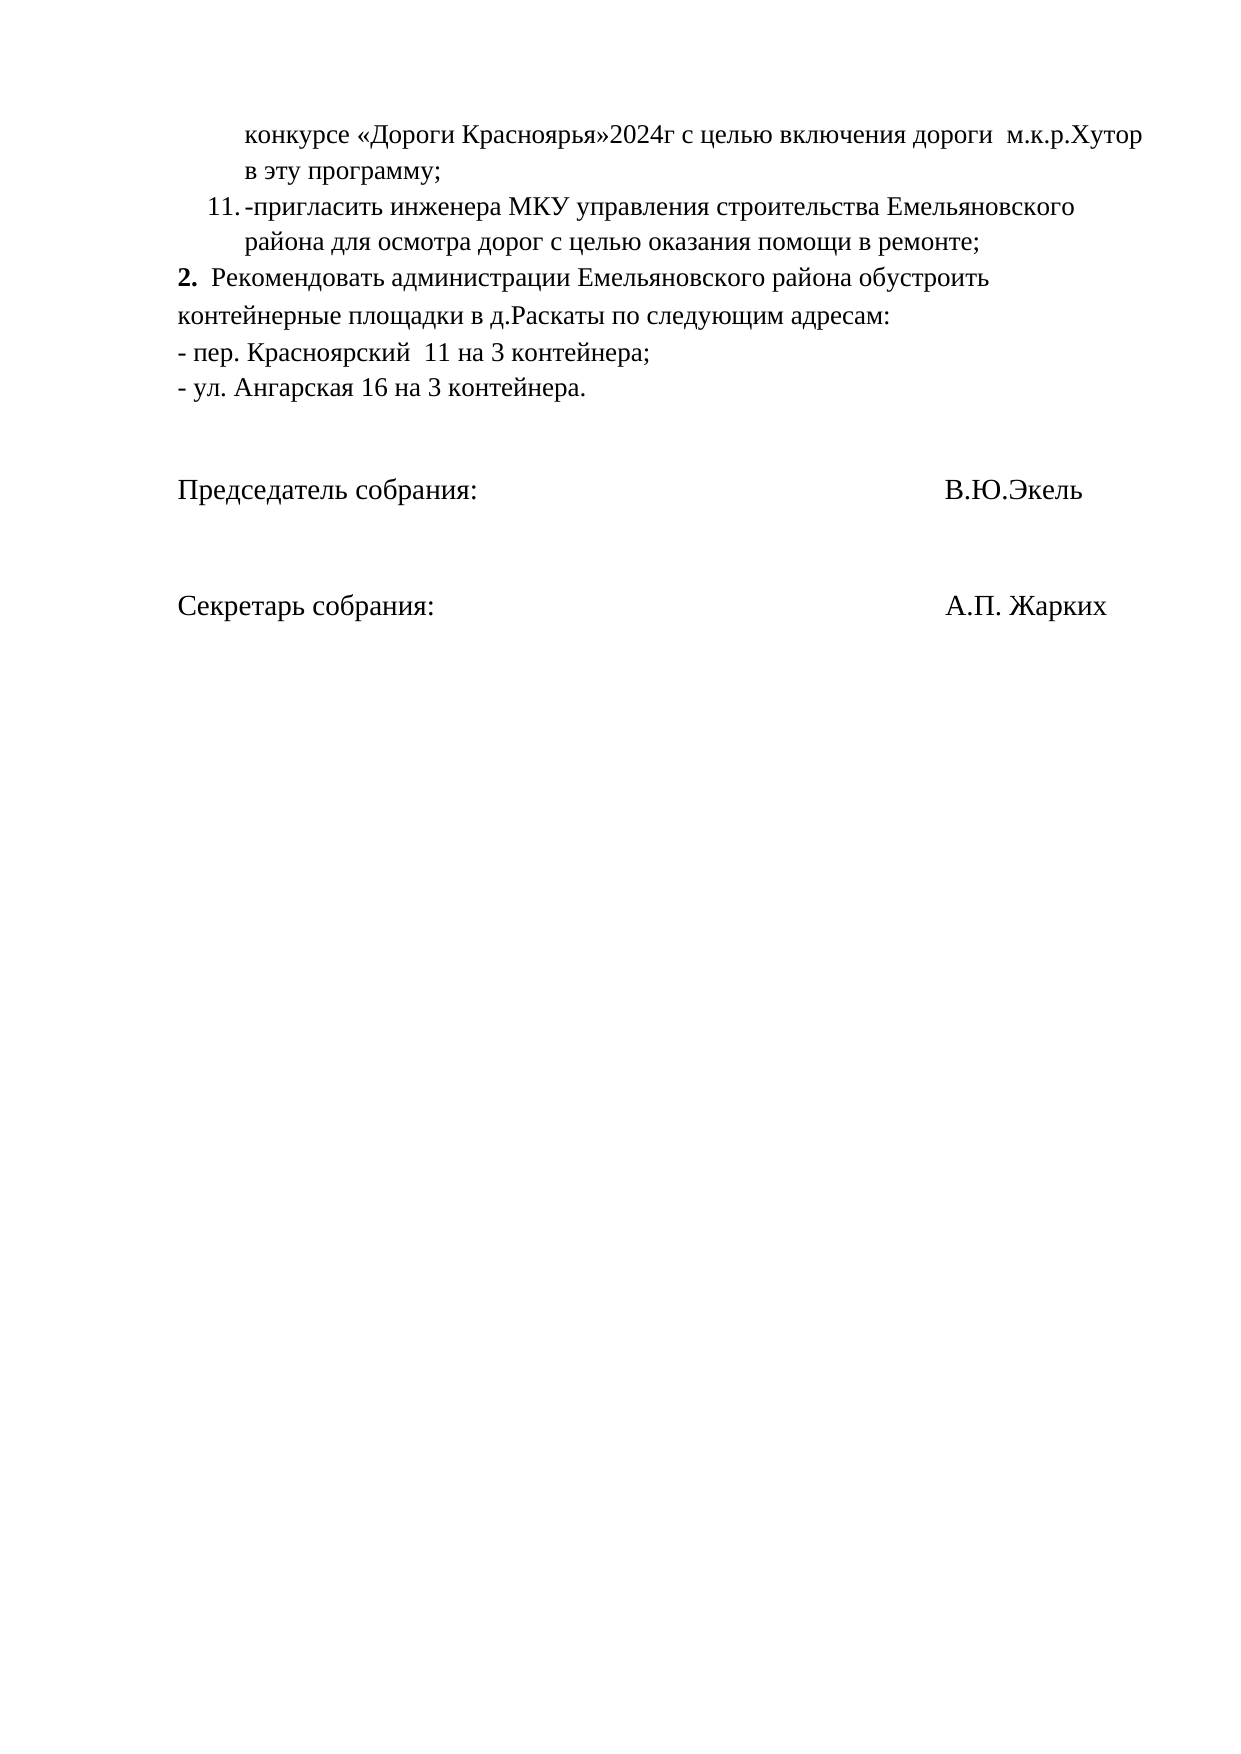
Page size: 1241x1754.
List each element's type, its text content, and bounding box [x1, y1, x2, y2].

text Секретарь собрания: А.П. Жарких [177, 588, 1152, 622]
text 2. Рекомендовать администрации Емельяновского района обустроить контейнерные площадки в д.Раскаты по следующим адресам: [177, 261, 1152, 331]
text Председатель собрания: В.Ю.Экель [177, 472, 1152, 506]
text - пер. Красноярский 11 на 3 контейнера; [177, 336, 1152, 367]
list -пригласить инженера МКУ управления строительства Емельяновского района для осмотра дорог с целью оказания помощи в ремонте; [207, 189, 1152, 256]
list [207, 118, 1152, 185]
text - ул. Ангарская 16 на 3 контейнера. [177, 371, 1152, 403]
